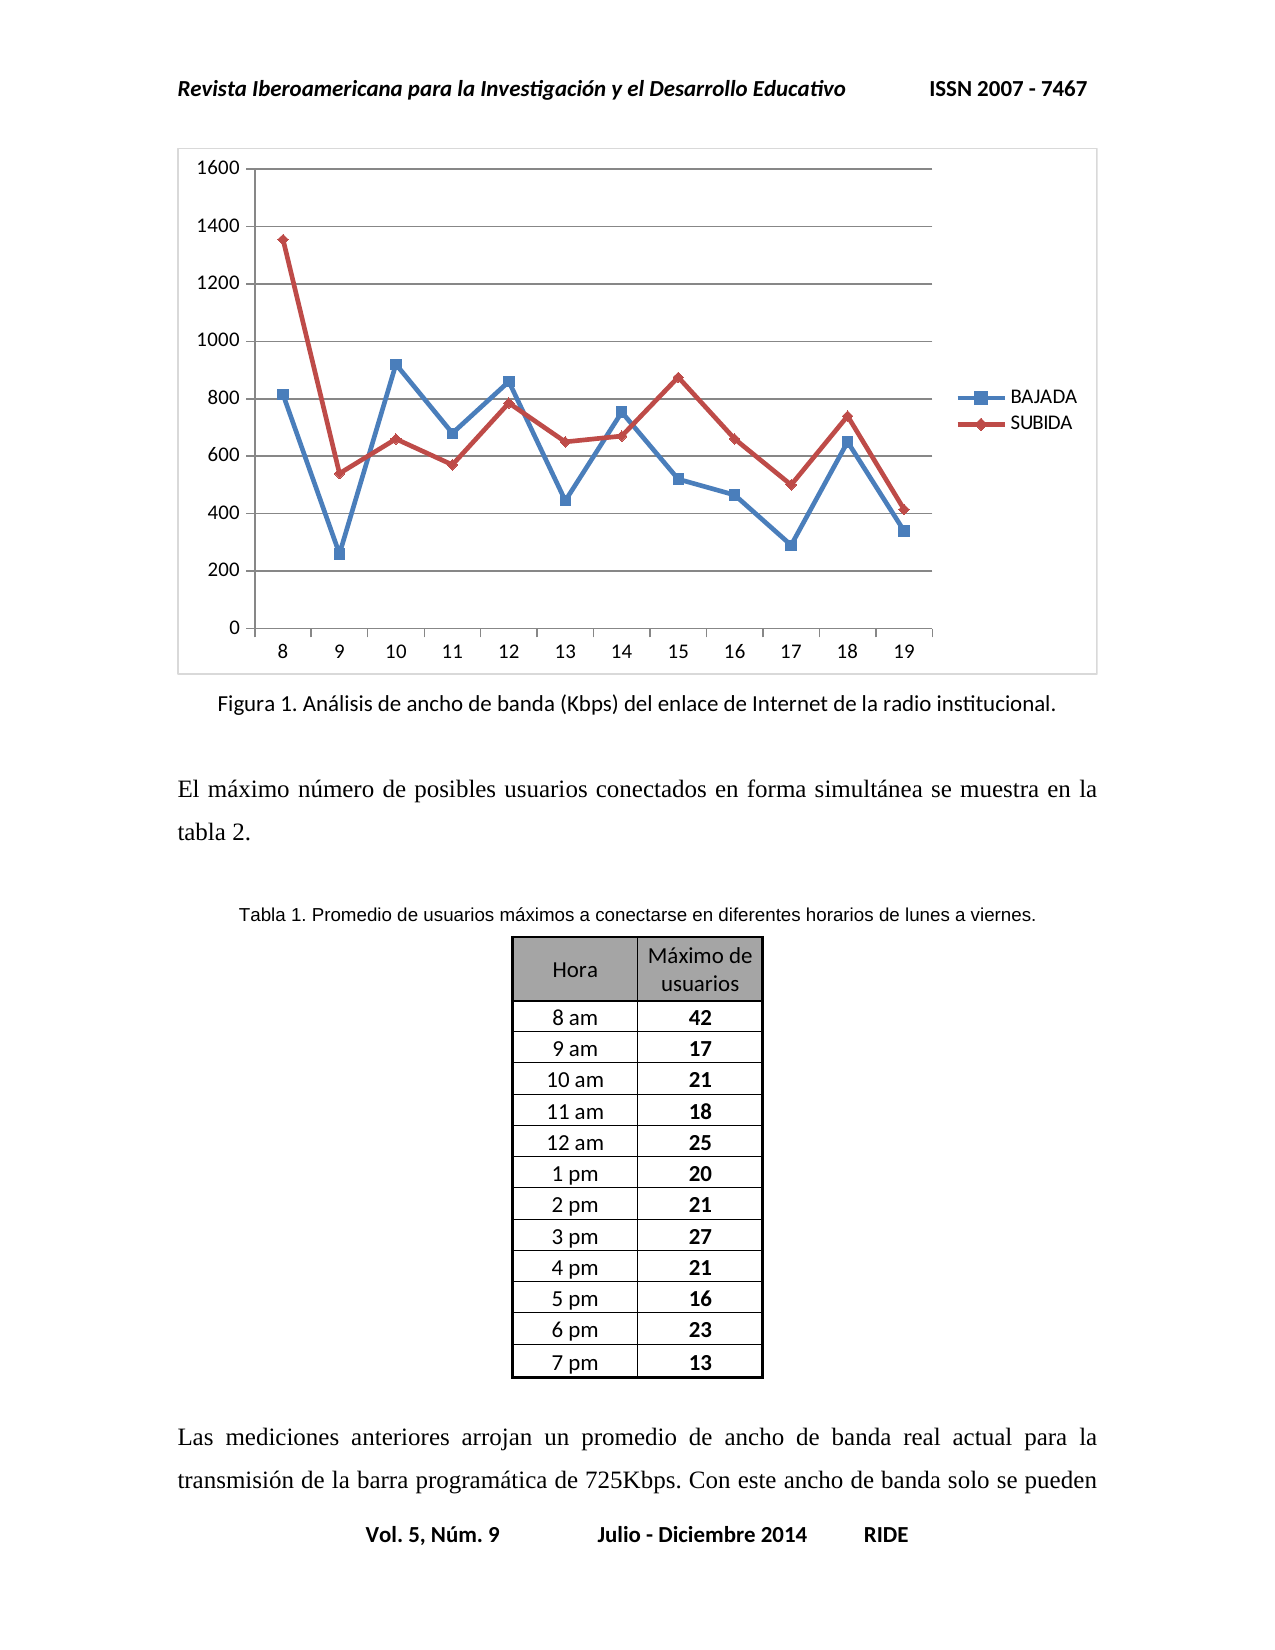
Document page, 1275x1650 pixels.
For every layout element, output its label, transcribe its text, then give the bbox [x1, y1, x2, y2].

table_cell 25 [638, 1126, 761, 1156]
table_cell 21 [638, 1251, 761, 1281]
table_cell 9 am [514, 1032, 637, 1062]
table_cell 8 am [514, 1002, 637, 1031]
table_cell 12 am [514, 1126, 637, 1156]
table_cell 21 [638, 1188, 761, 1218]
table_cell 17 [638, 1032, 761, 1062]
table_header Hora [514, 938, 637, 1000]
text El máximo número de posibles usuarios conectados en forma simultánea se muestra en la tabla 2. [177, 774, 1098, 846]
table_cell 16 [638, 1282, 761, 1312]
table_cell 20 [638, 1157, 761, 1187]
table_cell 7 pm [514, 1345, 637, 1376]
table_cell 23 [638, 1313, 761, 1343]
table_cell 1 pm [514, 1157, 637, 1187]
table_cell 21 [638, 1063, 761, 1093]
table_cell 5 pm [514, 1282, 637, 1312]
text Tabla 1. Promedio de usuarios máximos a conectarse en diferentes horarios de lunes a viernes. [177, 903, 1098, 925]
table_cell 18 [638, 1095, 761, 1125]
text Figura 1. Análisis de ancho de banda (Kbps) del enlace de Internet de la radio institucional. [177, 675, 1098, 717]
table_cell 27 [638, 1220, 761, 1250]
table_cell 10 am [514, 1063, 637, 1093]
table_cell 13 [638, 1345, 761, 1376]
table_cell 6 pm [514, 1313, 637, 1343]
table_header Máximo de usuarios [638, 938, 761, 1000]
table_cell 42 [638, 1002, 761, 1031]
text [177, 1422, 1098, 1493]
table_cell 2 pm [514, 1188, 637, 1218]
table_cell 11 am [514, 1095, 637, 1125]
table_cell 3 pm [514, 1220, 637, 1250]
table_cell 4 pm [514, 1251, 637, 1281]
